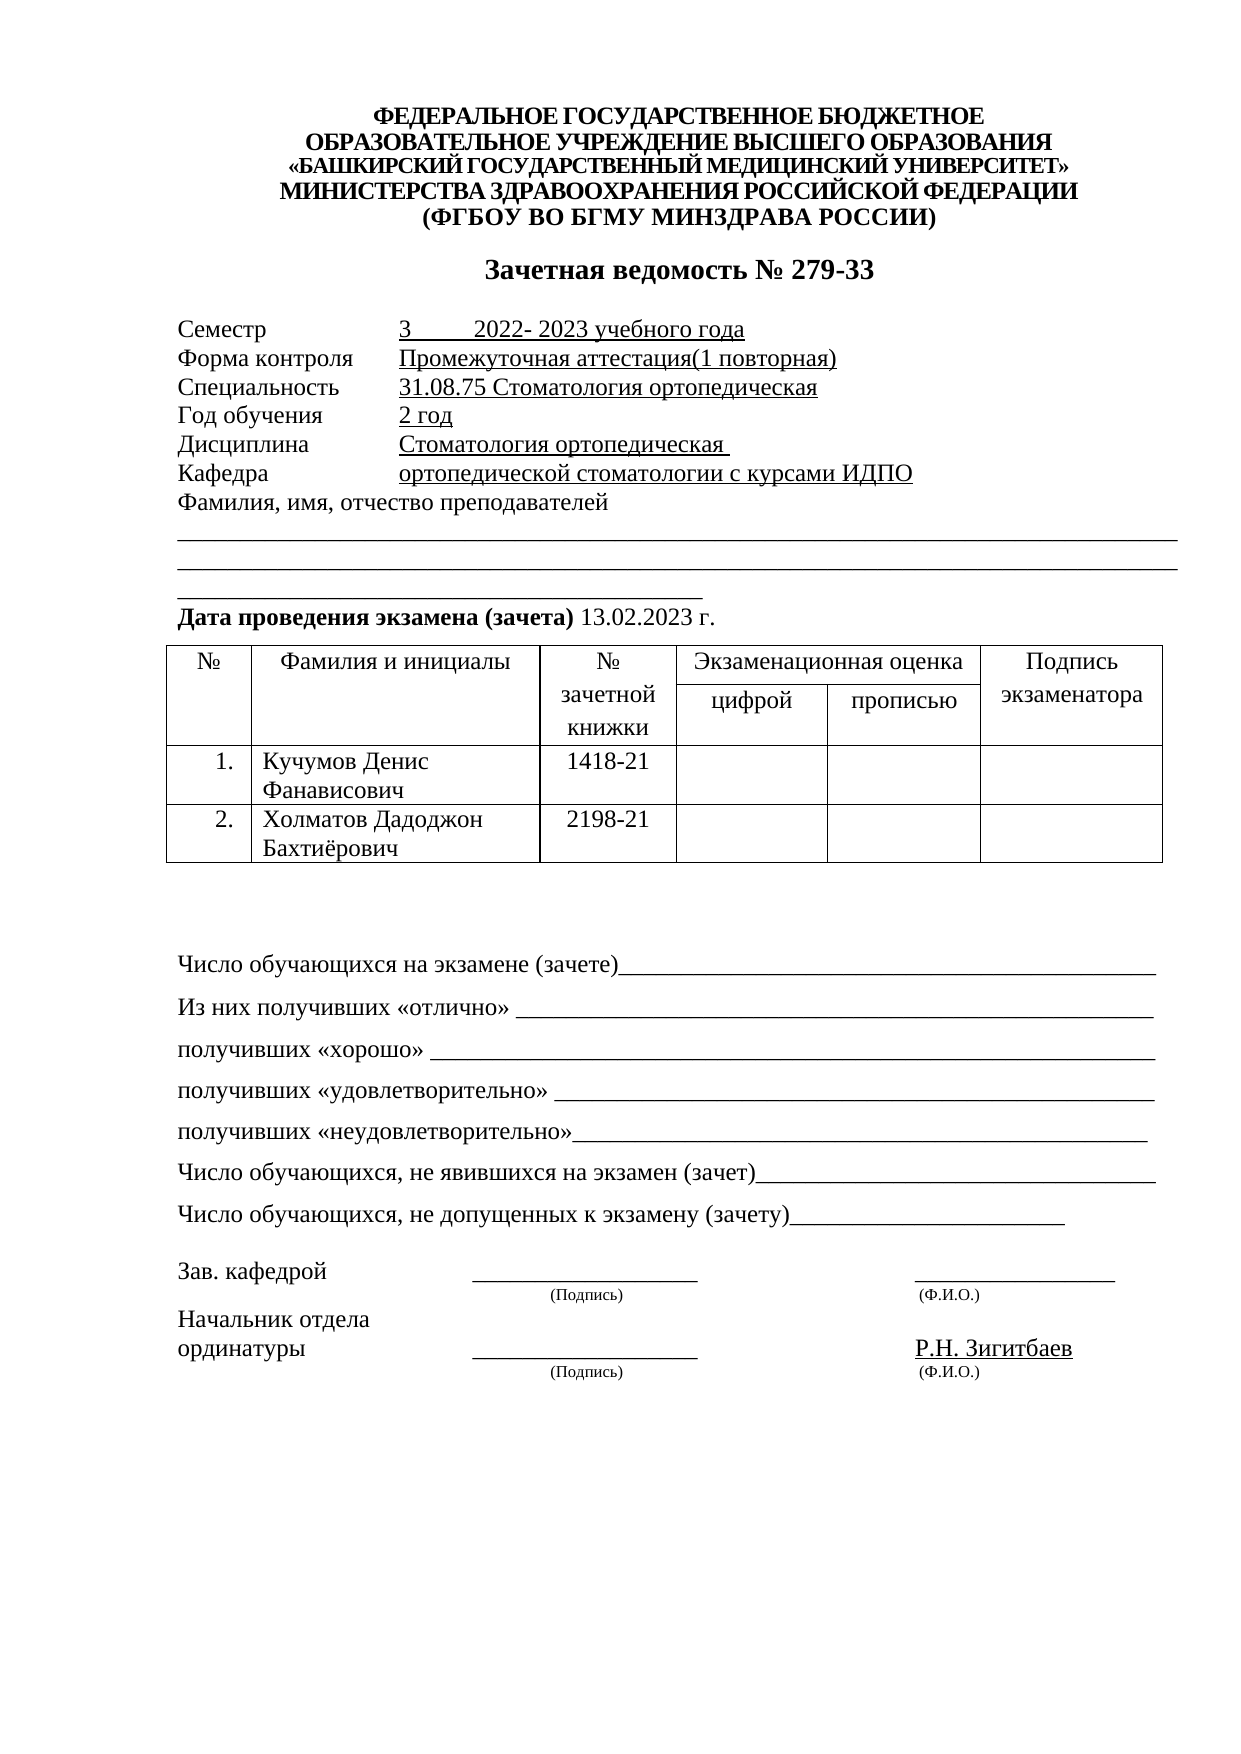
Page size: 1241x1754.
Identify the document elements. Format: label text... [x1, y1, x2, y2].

text Число обучающихся, не допущенных к экзамену (зачету)______________________ [177, 1199, 1181, 1227]
text Форма контроля Промежуточная аттестация(1 повторная) [177, 343, 1181, 372]
table_header № зачетной книжки [541, 646, 676, 745]
text получивших «хорошо» __________________________________________________________ [177, 1034, 1181, 1062]
text (ФГБОУ ВО БГМУ МИНЗДРАВА РОССИИ) [177, 204, 1181, 230]
table_cell [167, 805, 251, 862]
table_header Подпись экзаменатора [981, 646, 1162, 745]
table_cell Кучумов Денис Фанависович [252, 746, 539, 803]
subtitle ОБРАЗОВАТЕЛЬНОЕ УЧРЕЖДЕНИЕ ВЫСШЕГО ОБРАЗОВАНИЯ [177, 129, 1181, 155]
text (Подпись) (Ф.И.О.) [177, 1285, 1181, 1304]
text Год обучения 2 год [177, 401, 1181, 429]
table_cell [981, 746, 1162, 803]
table_header Экзаменационная оценка [677, 646, 980, 684]
table_cell [677, 805, 827, 862]
text Кафедра ортопедической стоматологии с курсами ИДПО [177, 458, 1181, 487]
table_cell 2198-21 [541, 805, 676, 862]
text Число обучающихся, не явившихся на экзамен (зачет)________________________________ [177, 1157, 1181, 1186]
table_cell [167, 746, 251, 803]
text Дисциплина Стоматология ортопедическая [177, 429, 1181, 458]
subtitle «БАШКИРСКИЙ ГОСУДАРСТВЕННЫЙ МЕДИЦИНСКИЙ УНИВЕРСИТЕТ» [177, 155, 1181, 179]
text Начальник отдела [177, 1304, 1181, 1333]
table_header Фамилия и инициалы [252, 646, 539, 745]
table_cell прописью [828, 685, 980, 745]
table_cell [828, 746, 980, 803]
text Зачетная ведомость № 279-33 [177, 252, 1181, 286]
text Фамилия, имя, отчество преподавателей __________________________________________________________________________________________________________________________________________________________________________________________________________ [177, 487, 1181, 602]
text получивших «удовлетворительно» ________________________________________________ [177, 1075, 1181, 1104]
table_cell [677, 746, 827, 803]
table_cell [981, 805, 1162, 862]
text ординатуры __________________ Р.Н. Зигитбаев [177, 1333, 1181, 1362]
text получивших «неудовлетворительно»______________________________________________ [177, 1116, 1181, 1145]
text (Подпись) (Ф.И.О.) [177, 1362, 1181, 1381]
text Зав. кафедрой __________________ ________________ [177, 1256, 1181, 1285]
text Семестр 3 2022- 2023 учебного года [177, 314, 1181, 343]
text Специальность 31.08.75 Стоматология ортопедическая [177, 372, 1181, 401]
text Число обучающихся на экзамене (зачете)___________________________________________ [177, 949, 1181, 978]
text Дата проведения экзамена (зачета) 13.02.2023 г. [177, 602, 1181, 631]
table_cell Холматов Дадоджон Бахтиёрович [252, 805, 539, 862]
subtitle ФЕДЕРАЛЬНОЕ ГОСУДАРСТВЕННОЕ БЮДЖЕТНОЕ [177, 103, 1181, 129]
table_cell 1418-21 [541, 746, 676, 803]
text Из них получивших «отлично» ___________________________________________________ [177, 992, 1181, 1021]
table_header № [167, 646, 251, 745]
table_cell цифрой [677, 685, 827, 745]
subtitle МИНИСТЕРСТВА ЗДРАВООХРАНЕНИЯ РОССИЙСКОЙ ФЕДЕРАЦИИ [177, 179, 1181, 204]
table_cell [828, 805, 980, 862]
